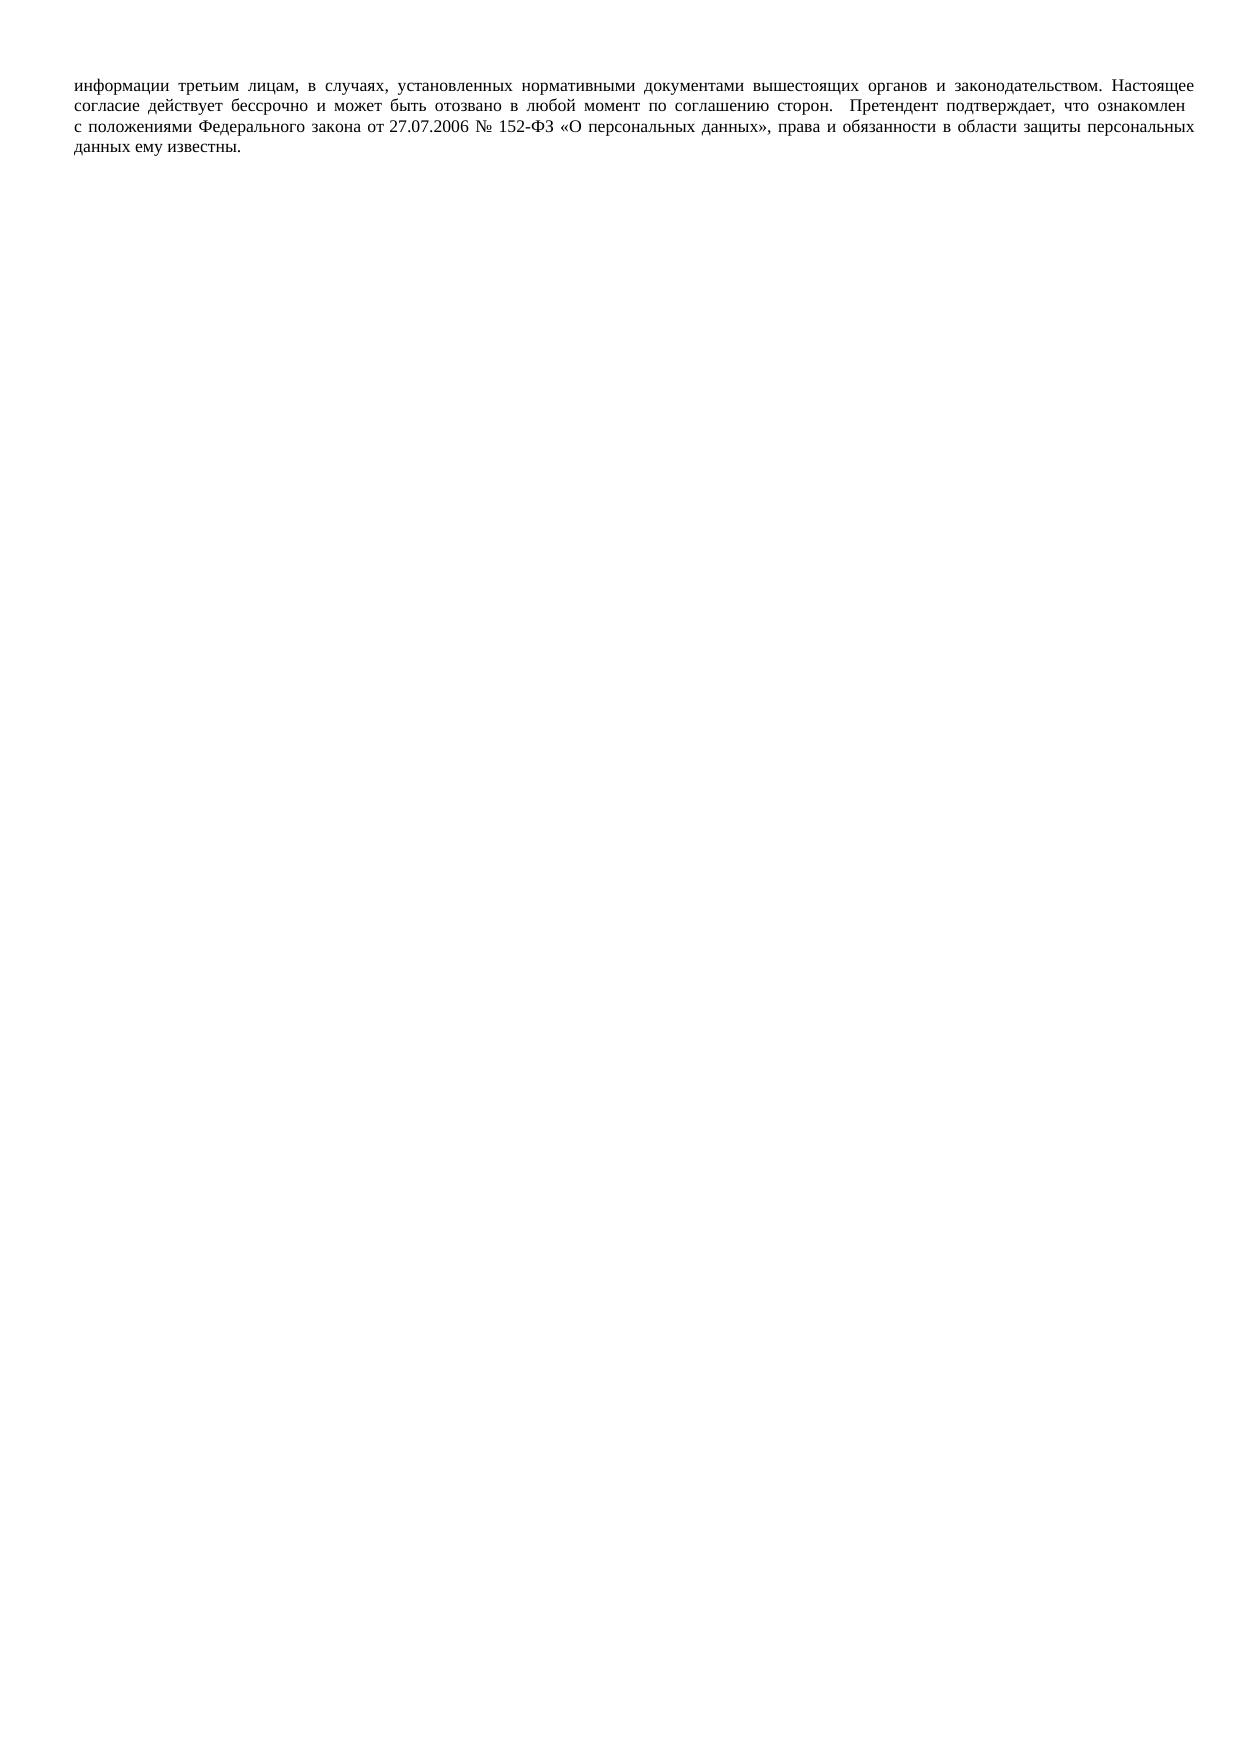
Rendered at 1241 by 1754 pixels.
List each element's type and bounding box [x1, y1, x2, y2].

text [74, 75, 1196, 156]
